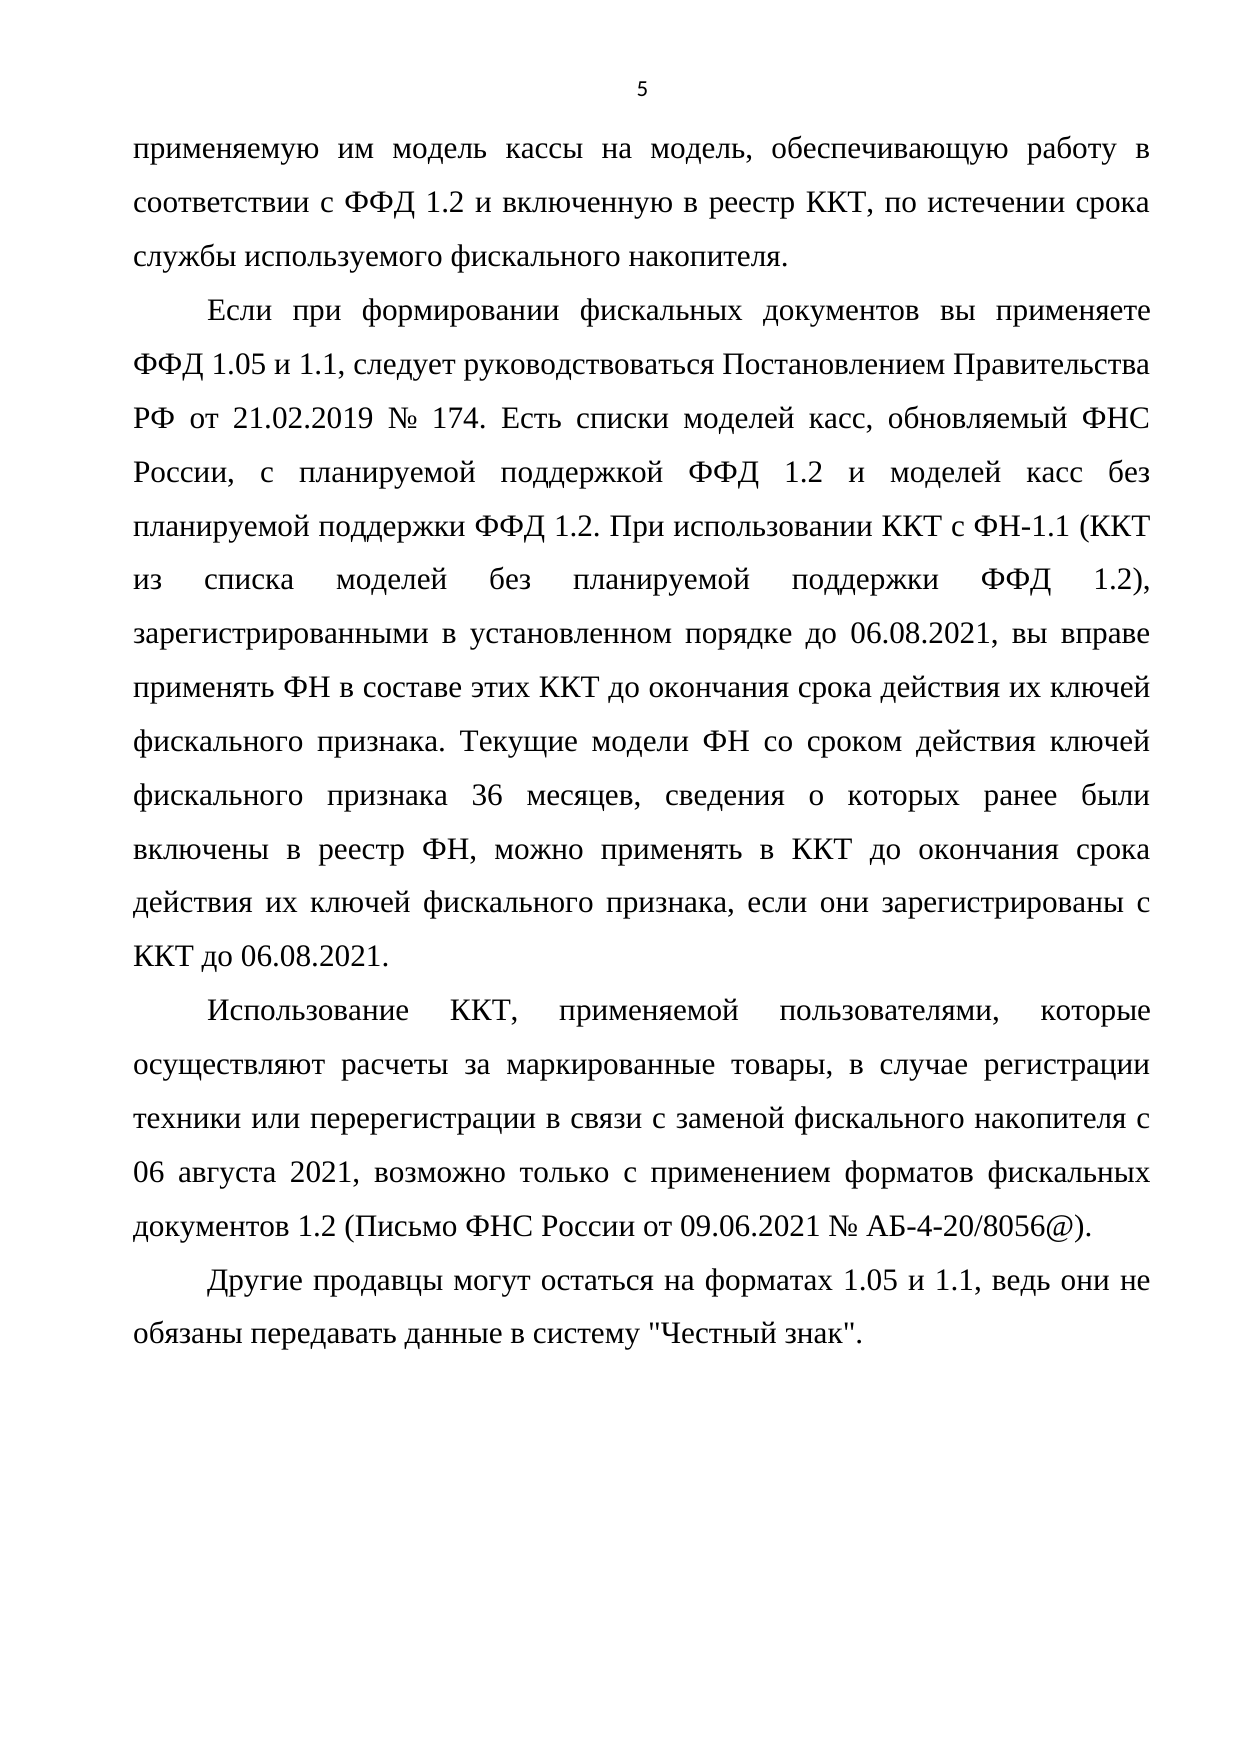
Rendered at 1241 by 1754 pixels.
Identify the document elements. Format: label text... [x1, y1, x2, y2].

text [133, 130, 1152, 273]
text Если при формировании фискальных документов вы применяете ФФД 1.05 и 1.1, следует руководствоваться Постановлением Правительства РФ от 21.02.2019 № 174. Есть списки моделей касс, обновляемый ФНС России, с планируемой поддержкой ФФД 1.2 и моделей касс без планируемой поддержки ФФД 1.2. При использовании ККТ с ФН-1.1 (ККТ из списка моделей без планируемой поддержки ФФД 1.2), зарегистрированными в установленном порядке до 06.08.2021, вы вправе применять ФН в составе этих ККТ до окончания срока действия их ключей фискального признака. Текущие модели ФН со сроком действия ключей фискального признака 36 месяцев, сведения о которых ранее были включены в реестр ФН, можно применять в ККТ до окончания срока действия их ключей фискального признака, если они зарегистрированы с ККТ до 06.08.2021. [133, 291, 1152, 973]
text Использование ККТ, применяемой пользователями, которые осуществляют расчеты за маркированные товары, в случае регистрации техники или перерегистрации в связи с заменой фискального накопителя с 06 августа 2021, возможно только с применением форматов фискальных документов 1.2 (Письмо ФНС России от 09.06.2021 № АБ-4-20/8056@). [133, 991, 1152, 1243]
text Другие продавцы могут остаться на форматах 1.05 и 1.1, ведь они не обязаны передавать данные в систему "Честный знак". [133, 1261, 1152, 1351]
